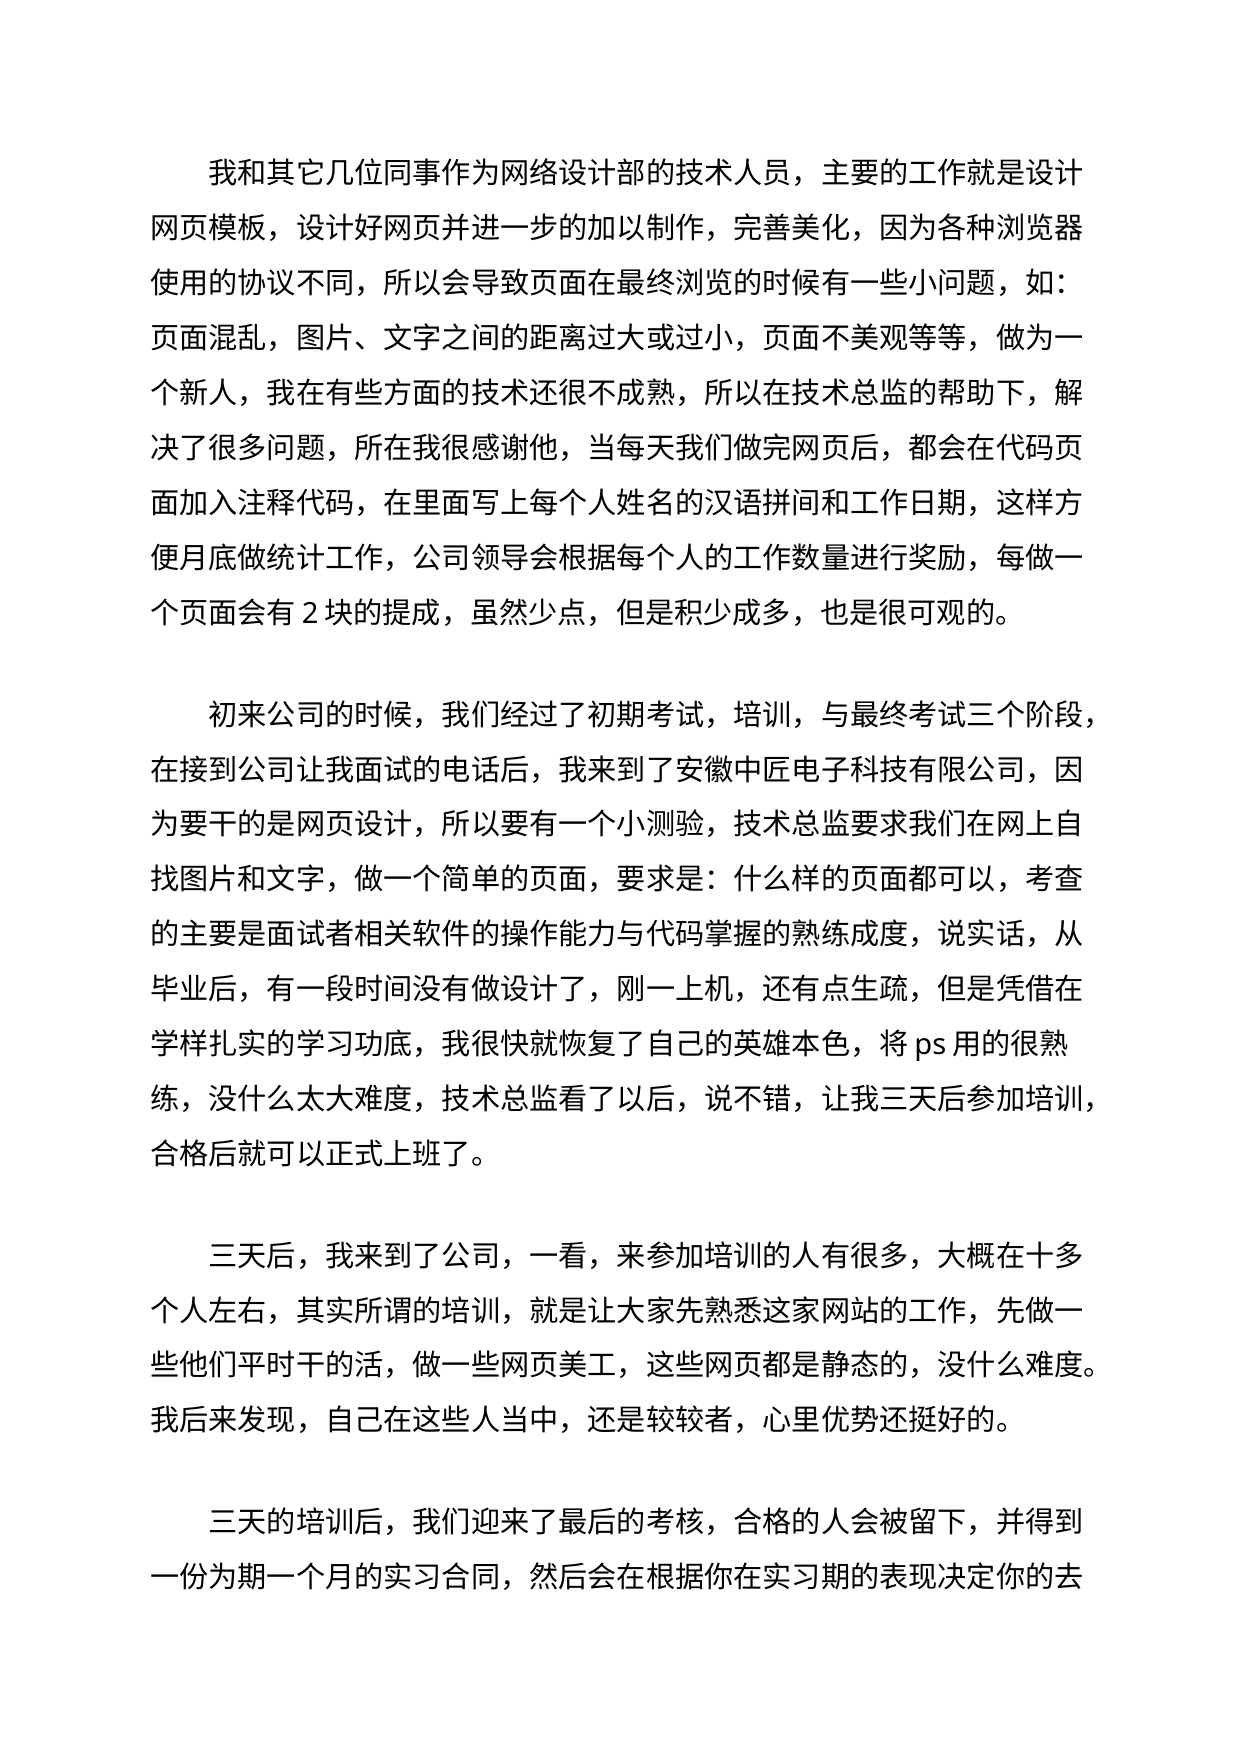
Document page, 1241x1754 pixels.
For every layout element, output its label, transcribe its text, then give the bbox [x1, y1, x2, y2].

text 三天后，我来到了公司，一看，来参加培训的人有很多，大概在十多个人左右，其实所谓的培训，就是让大家先熟悉这家网站的工作，先做一些他们平时干的活，做一些网页美工，这些网页都是静态的，没什么难度。我后来发现，自己在这些人当中，还是较较者，心里优势还挺好的。 [150, 1232, 1090, 1439]
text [150, 1499, 1090, 1596]
text 我和其它几位同事作为网络设计部的技术人员，主要的工作就是设计网页模板，设计好网页并进一步的加以制作，完善美化，因为各种浏览器使用的协议不同，所以会导致页面在最终浏览的时候有一些小问题，如：页面混乱，图片、文字之间的距离过大或过小，页面不美观等等，做为一个新人，我在有些方面的技术还很不成熟，所以在技术总监的帮助下，解决了很多问题，所在我很感谢他，当每天我们做完网页后，都会在代码页面加入注释代码，在里面写上每个人姓名的汉语拼间和工作日期，这样方便月底做统计工作，公司领导会根据每个人的工作数量进行奖励，每做一个页面会有2块的提成，虽然少点，但是积少成多，也是很可观的。 [150, 150, 1090, 632]
text 初来公司的时候，我们经过了初期考试，培训，与最终考试三个阶段，在接到公司让我面试的电话后，我来到了安徽中匠电子科技有限公司，因为要干的是网页设计，所以要有一个小测验，技术总监要求我们在网上自找图片和文字，做一个简单的页面，要求是：什么样的页面都可以，考查的主要是面试者相关软件的操作能力与代码掌握的熟练成度，说实话，从毕业后，有一段时间没有做设计了，刚一上机，还有点生疏，但是凭借在学样扎实的学习功底，我很快就恢复了自己的英雄本色，将ps用的很熟练，没什么太大难度，技术总监看了以后，说不错，让我三天后参加培训，合格后就可以正式上班了。 [150, 691, 1090, 1173]
